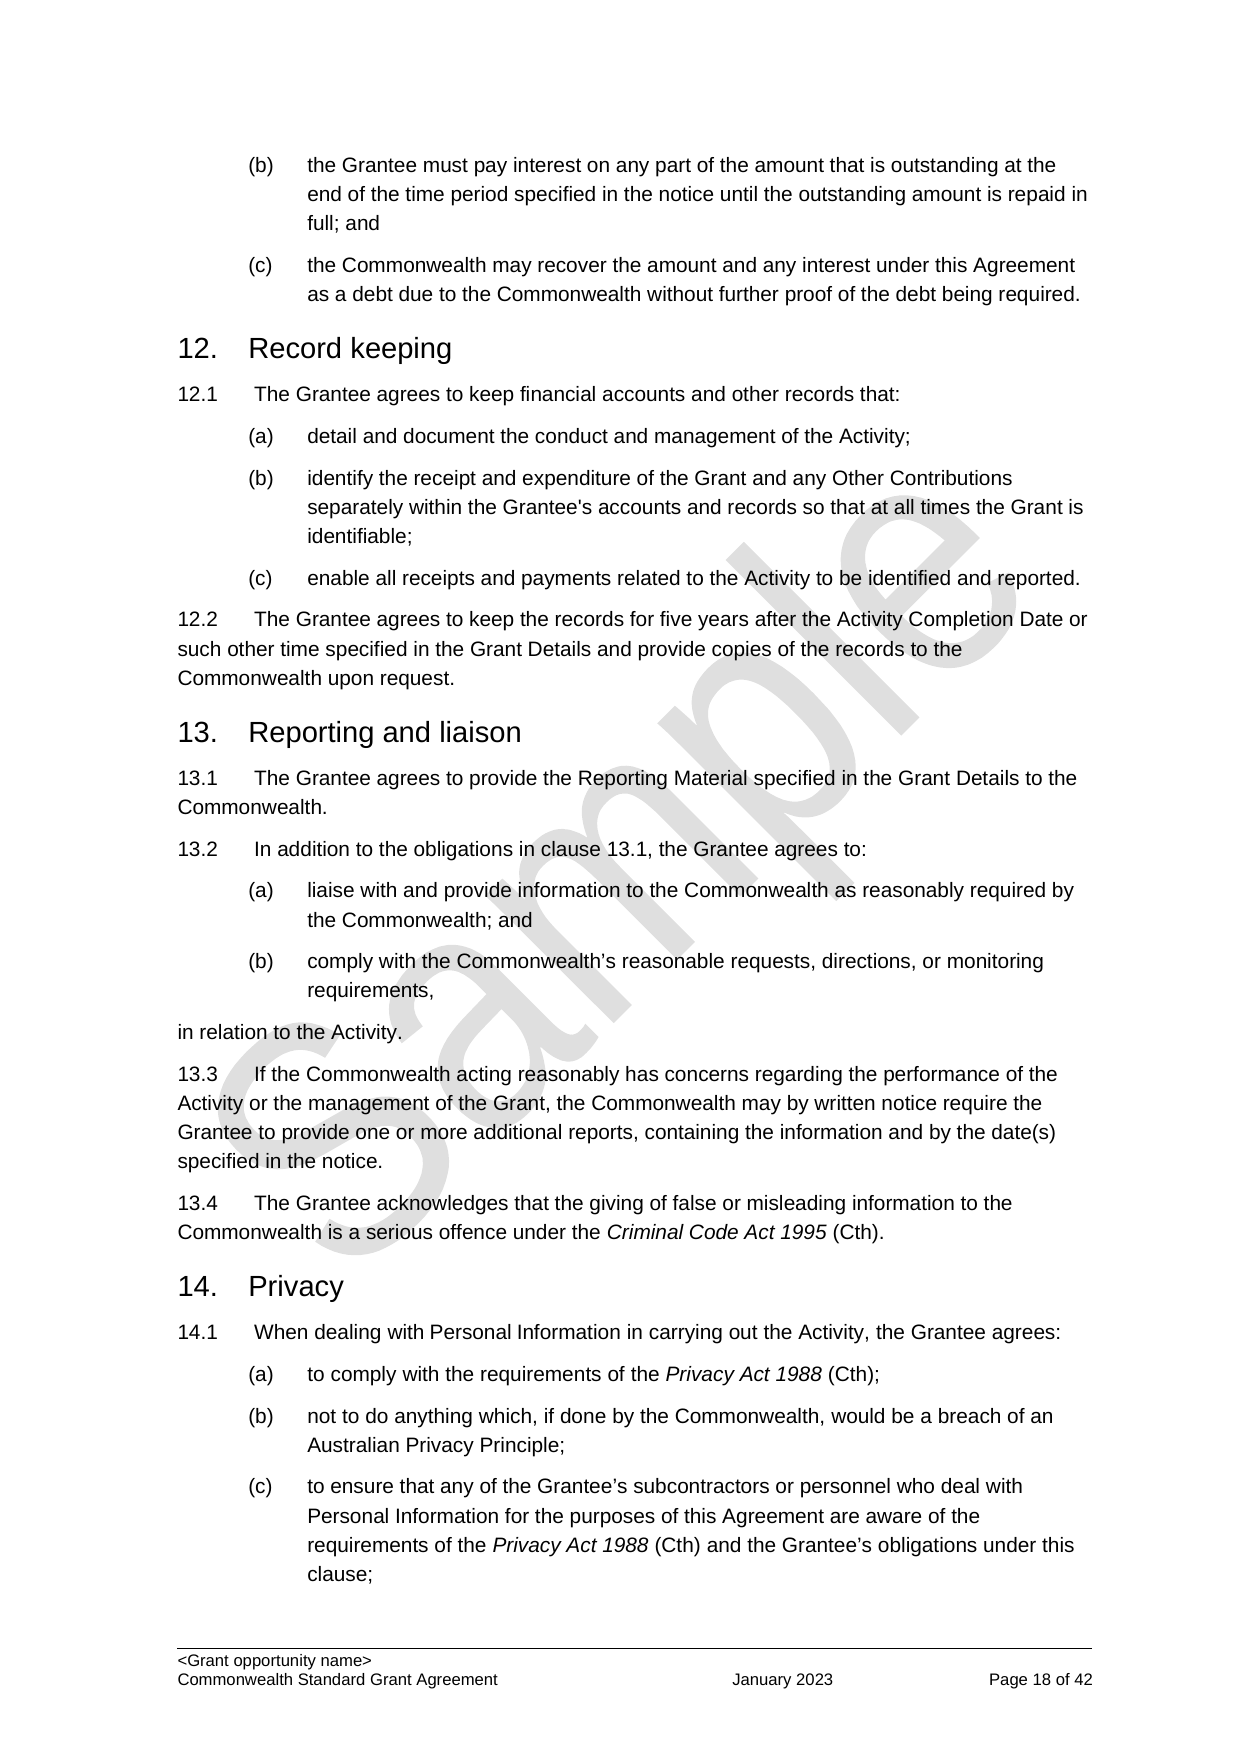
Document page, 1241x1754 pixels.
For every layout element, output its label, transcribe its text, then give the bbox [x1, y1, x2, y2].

text in relation to the Activity. [177, 1015, 1092, 1044]
text (c) to ensure that any of the Grantee’s subcontractors or personnel who deal with Personal Information for the purposes of this Agreement are aware of the requirements of the Privacy Act 1988 (Cth) and the Grantee’s obligations under this clause; [248, 1469, 1092, 1586]
text (b) not to do anything which, if done by the Commonwealth, would be a breach of an Australian Privacy Principle; [248, 1398, 1092, 1457]
text 13.1 The Grantee agrees to provide the Reporting Material specified in the Grant Details to the Commonwealth. [177, 761, 1092, 819]
text (b) comply with the Commonwealth’s reasonable requests, directions, or monitoring requirements, [248, 944, 1092, 1002]
text 12.1 The Grantee agrees to keep financial accounts and other records that: [177, 377, 1092, 406]
text (a) to comply with the requirements of the Privacy Act 1988 (Cth); [248, 1357, 1092, 1386]
subtitle Reporting and liaison [177, 714, 1092, 748]
text (c) enable all receipts and payments related to the Activity to be identified and reported. [248, 560, 1092, 589]
text 13.3 If the Commonwealth acting reasonably has concerns regarding the performance of the Activity or the management of the Grant, the Commonwealth may by written notice require the Grantee to provide one or more additional reports, containing the information and by the date(s) specified in the notice. [177, 1056, 1092, 1173]
text 13.4 The Grantee acknowledges that the giving of false or misleading information to the Commonwealth is a serious offence under the Criminal Code Act 1995 (Cth). [177, 1186, 1092, 1244]
text 12.2 The Grantee agrees to keep the records for five years after the Activity Completion Date or such other time specified in the Grant Details and provide copies of the records to the Commonwealth upon request. [177, 602, 1092, 689]
subtitle Privacy [177, 1269, 1092, 1302]
text (b) identify the receipt and expenditure of the Grant and any Other Contributions separately within the Grantee's accounts and records so that at all times the Grant is identifiable; [248, 460, 1092, 548]
text (a) liaise with and provide information to the Commonwealth as reasonably required by the Commonwealth; and [248, 873, 1092, 931]
text 14.1 When dealing with Personal Information in carrying out the Activity, the Grantee agrees: [177, 1315, 1092, 1344]
text (b) the Grantee must pay interest on any part of the amount that is outstanding at the end of the time period specified in the notice until the outstanding amount is repaid in full; and [248, 148, 1092, 235]
text (a) detail and document the conduct and management of the Activity; [248, 419, 1092, 448]
text (c) the Commonwealth may recover the amount and any interest under this Agreement as a debt due to the Commonwealth without further proof of the debt being required. [248, 248, 1092, 306]
text 13.2 In addition to the obligations in clause 13.1, the Grantee agrees to: [177, 831, 1092, 861]
subtitle Record keeping [177, 331, 1092, 364]
